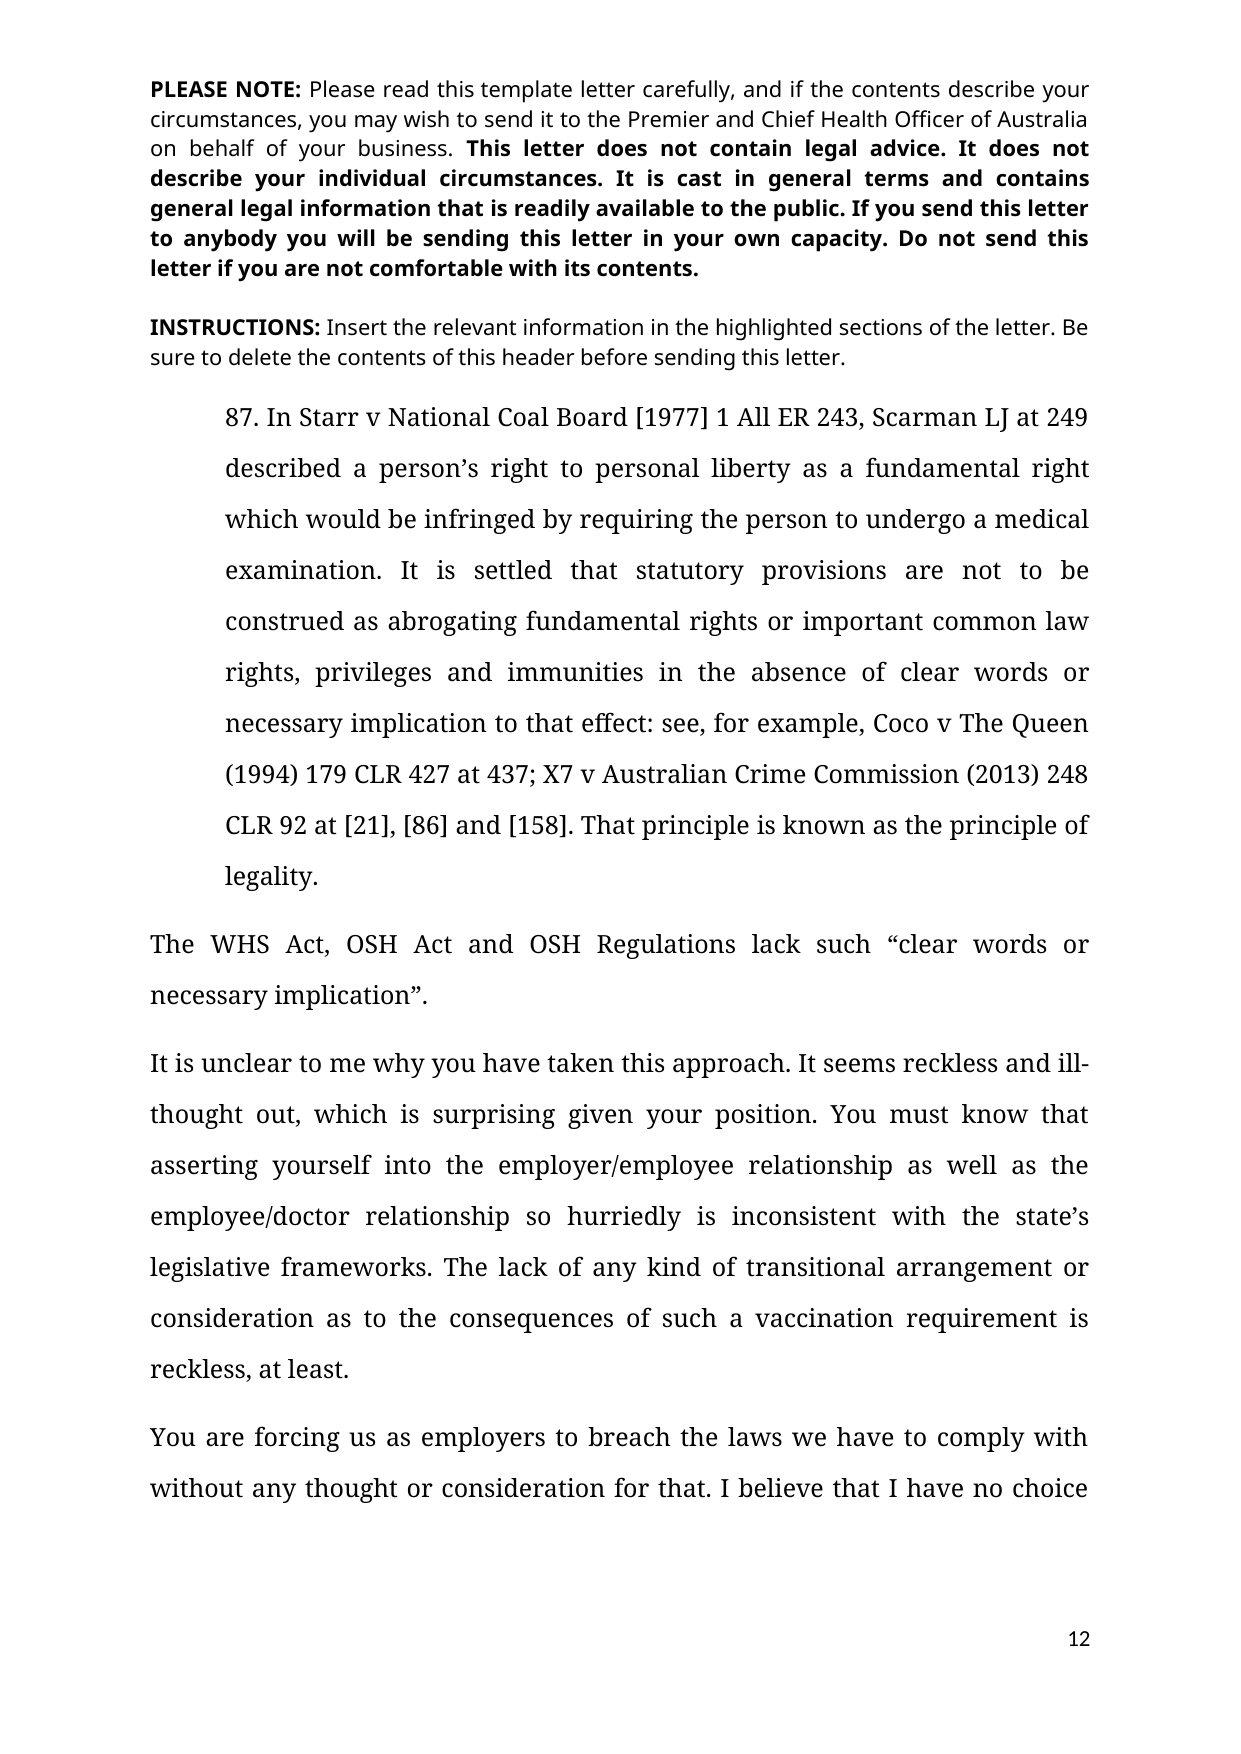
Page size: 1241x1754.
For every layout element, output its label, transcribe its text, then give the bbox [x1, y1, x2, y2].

text 87. In Starr v National Coal Board [1977] 1 All ER 243, Scarman LJ at 249 described a person’s right to personal liberty as a fundamental right which would be infringed by requiring the person to undergo a medical examination. It is settled that statutory provisions are not to be construed as abrogating fundamental rights or important common law rights, privileges and immunities in the absence of clear words or necessary implication to that effect: see, for example, Coco v The Queen (1994) 179 CLR 427 at 437; X7 v Australian Crime Commission (2013) 248 CLR 92 at [21], [86] and [158]. That principle is known as the principle of legality. [225, 400, 1090, 893]
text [150, 1419, 1090, 1504]
text It is unclear to me why you have taken this approach. It seems reckless and ill-thought out, which is surprising given your position. You must know that asserting yourself into the employer/employee relationship as well as the employee/doctor relationship so hurriedly is inconsistent with the state’s legislative frameworks. The lack of any kind of transitional arrangement or consideration as to the consequences of such a vaccination requirement is reckless, at least. [150, 1046, 1090, 1386]
text The WHS Act, OSH Act and OSH Regulations lack such “clear words or necessary implication”. [150, 927, 1090, 1012]
